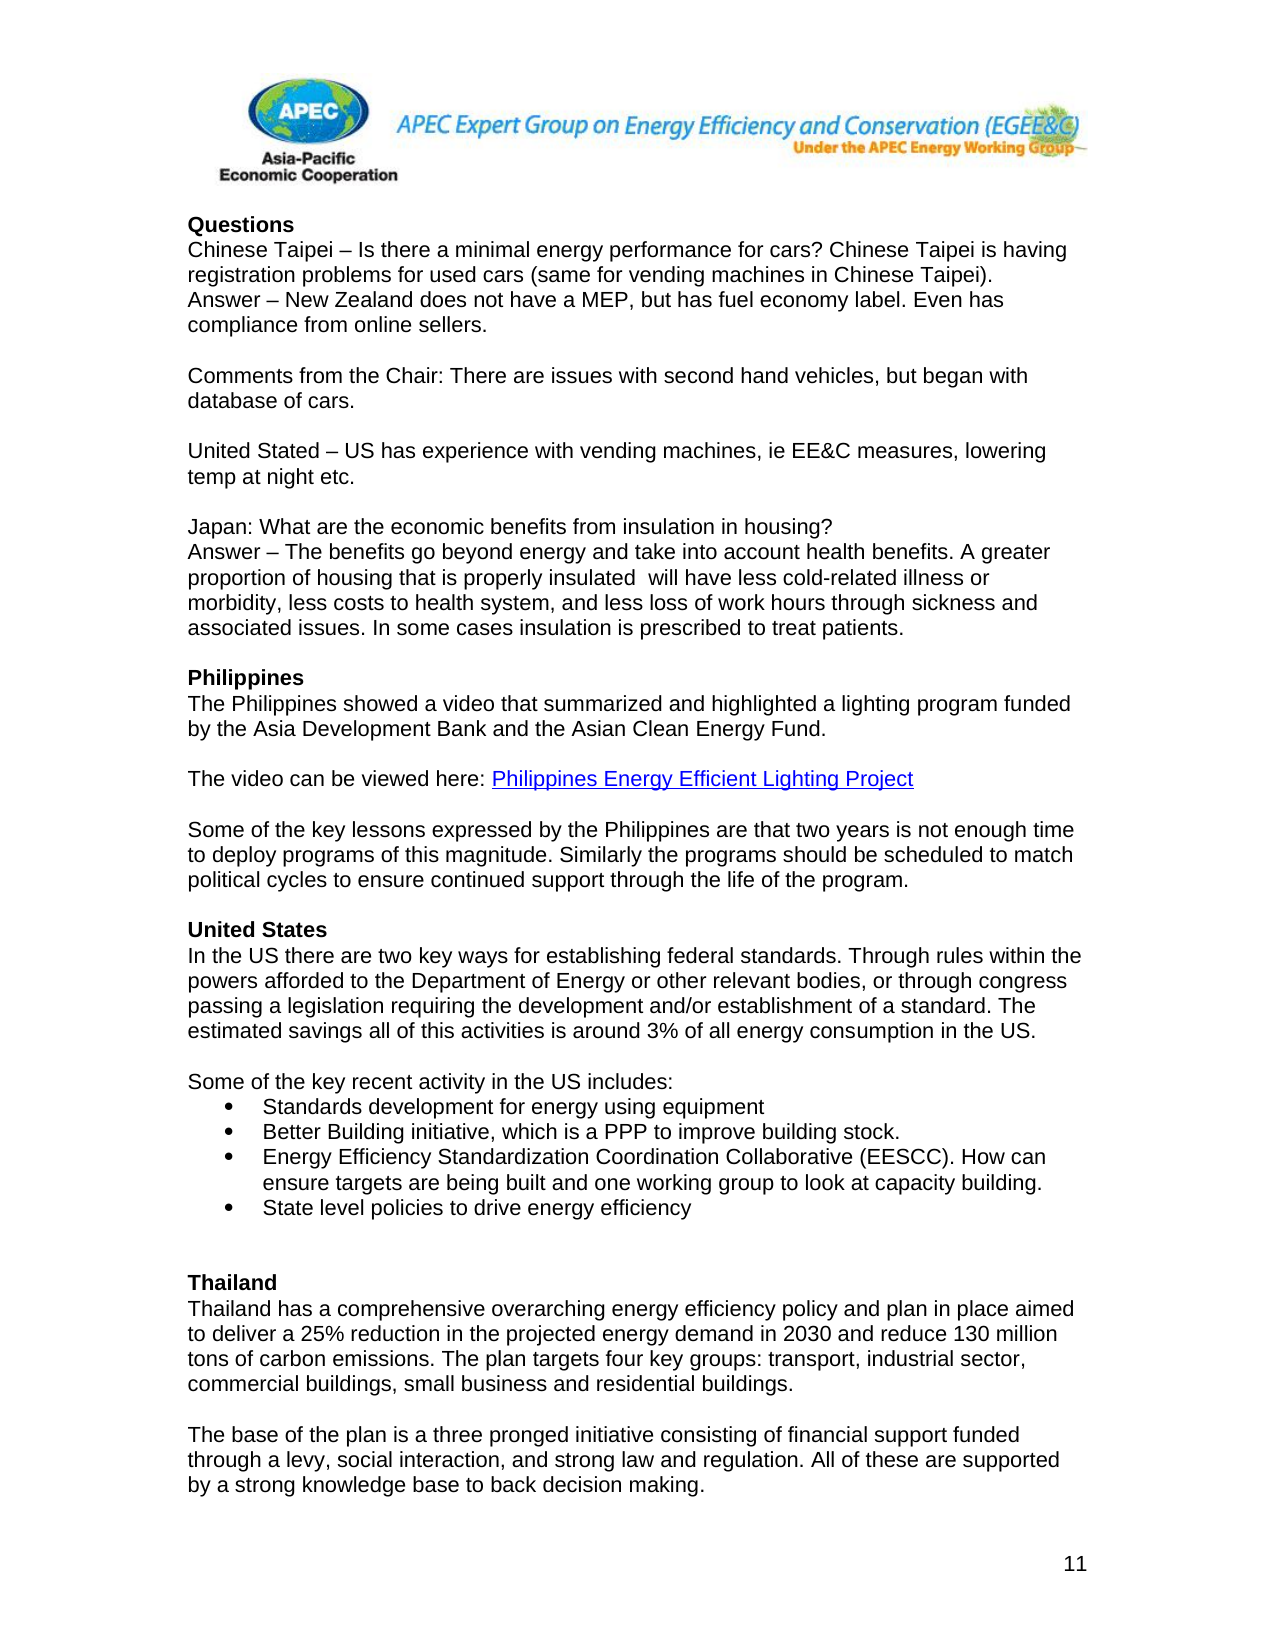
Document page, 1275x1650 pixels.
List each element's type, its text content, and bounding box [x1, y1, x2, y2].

text Japan: What are the economic benefits from insulation in housing? [187, 514, 1087, 539]
text Some of the key lessons expressed by the Philippines are that two years is not enough time to deploy programs of this magnitude. Similarly the programs should be scheduled to match political cycles to ensure continued support through the life of the program. [187, 816, 1087, 892]
text The video can be viewed here: Philippines Energy Efficient Lighting Project [187, 766, 1087, 791]
text Answer – The benefits go beyond energy and take into account health benefits. A greater proportion of housing that is properly insulated will have less cold-related illness or morbidity, less costs to health system, and less loss of work hours through sickness and associated issues. In some cases insulation is prescribed to treat patients. [187, 539, 1087, 640]
text Chinese Taipei – Is there a minimal energy performance for cars? Chinese Taipei is having registration problems for used cars (same for vending machines in Chinese Taipei). [187, 237, 1087, 287]
text Philippines [187, 665, 1087, 690]
text Thailand [187, 1270, 1087, 1295]
text United Stated – US has experience with vending machines, ie EE&C measures, lowering temp at night etc. [187, 438, 1087, 489]
text The base of the plan is a three pronged initiative consisting of financial support funded through a levy, social interaction, and strong law and regulation. All of these are supported by a strong knowledge base to back decision making. [187, 1421, 1087, 1497]
list Standards development for energy using equipment [225, 1094, 1087, 1119]
list Better Building initiative, which is a PPP to improve building stock. [225, 1119, 1087, 1144]
text Answer – New Zealand does not have a MEP, but has fuel economy label. Even has compliance from online sellers. [187, 287, 1087, 337]
text The Philippines showed a video that summarized and highlighted a lighting program funded by the Asia Development Bank and the Asian Clean Energy Fund. [187, 690, 1087, 741]
text United States [187, 917, 1087, 942]
text In the US there are two key ways for establishing federal standards. Through rules within the powers afforded to the Department of Energy or other relevant bodies, or through congress passing a legislation requiring the development and/or establishment of a standard. The estimated savings all of this activities is around 3% of all energy consumption in the US. [187, 942, 1087, 1043]
picture [187, 73, 1088, 187]
text Questions [187, 211, 1087, 237]
text Some of the key recent activity in the US includes: [187, 1068, 1087, 1094]
text Thailand has a comprehensive overarching energy efficiency policy and plan in place aimed to deliver a 25% reduction in the projected energy demand in 2030 and reduce 130 million tons of carbon emissions. The plan targets four key groups: transport, industrial sector, commercial buildings, small business and residential buildings. [187, 1295, 1087, 1396]
list State level policies to drive energy efficiency [225, 1194, 1087, 1220]
list Energy Efficiency Standardization Coordination Collaborative (EESCC). How can ensure targets are being built and one working group to look at capacity building. [225, 1144, 1087, 1194]
text Comments from the Chair: There are issues with second hand vehicles, but began with database of cars. [187, 363, 1087, 413]
